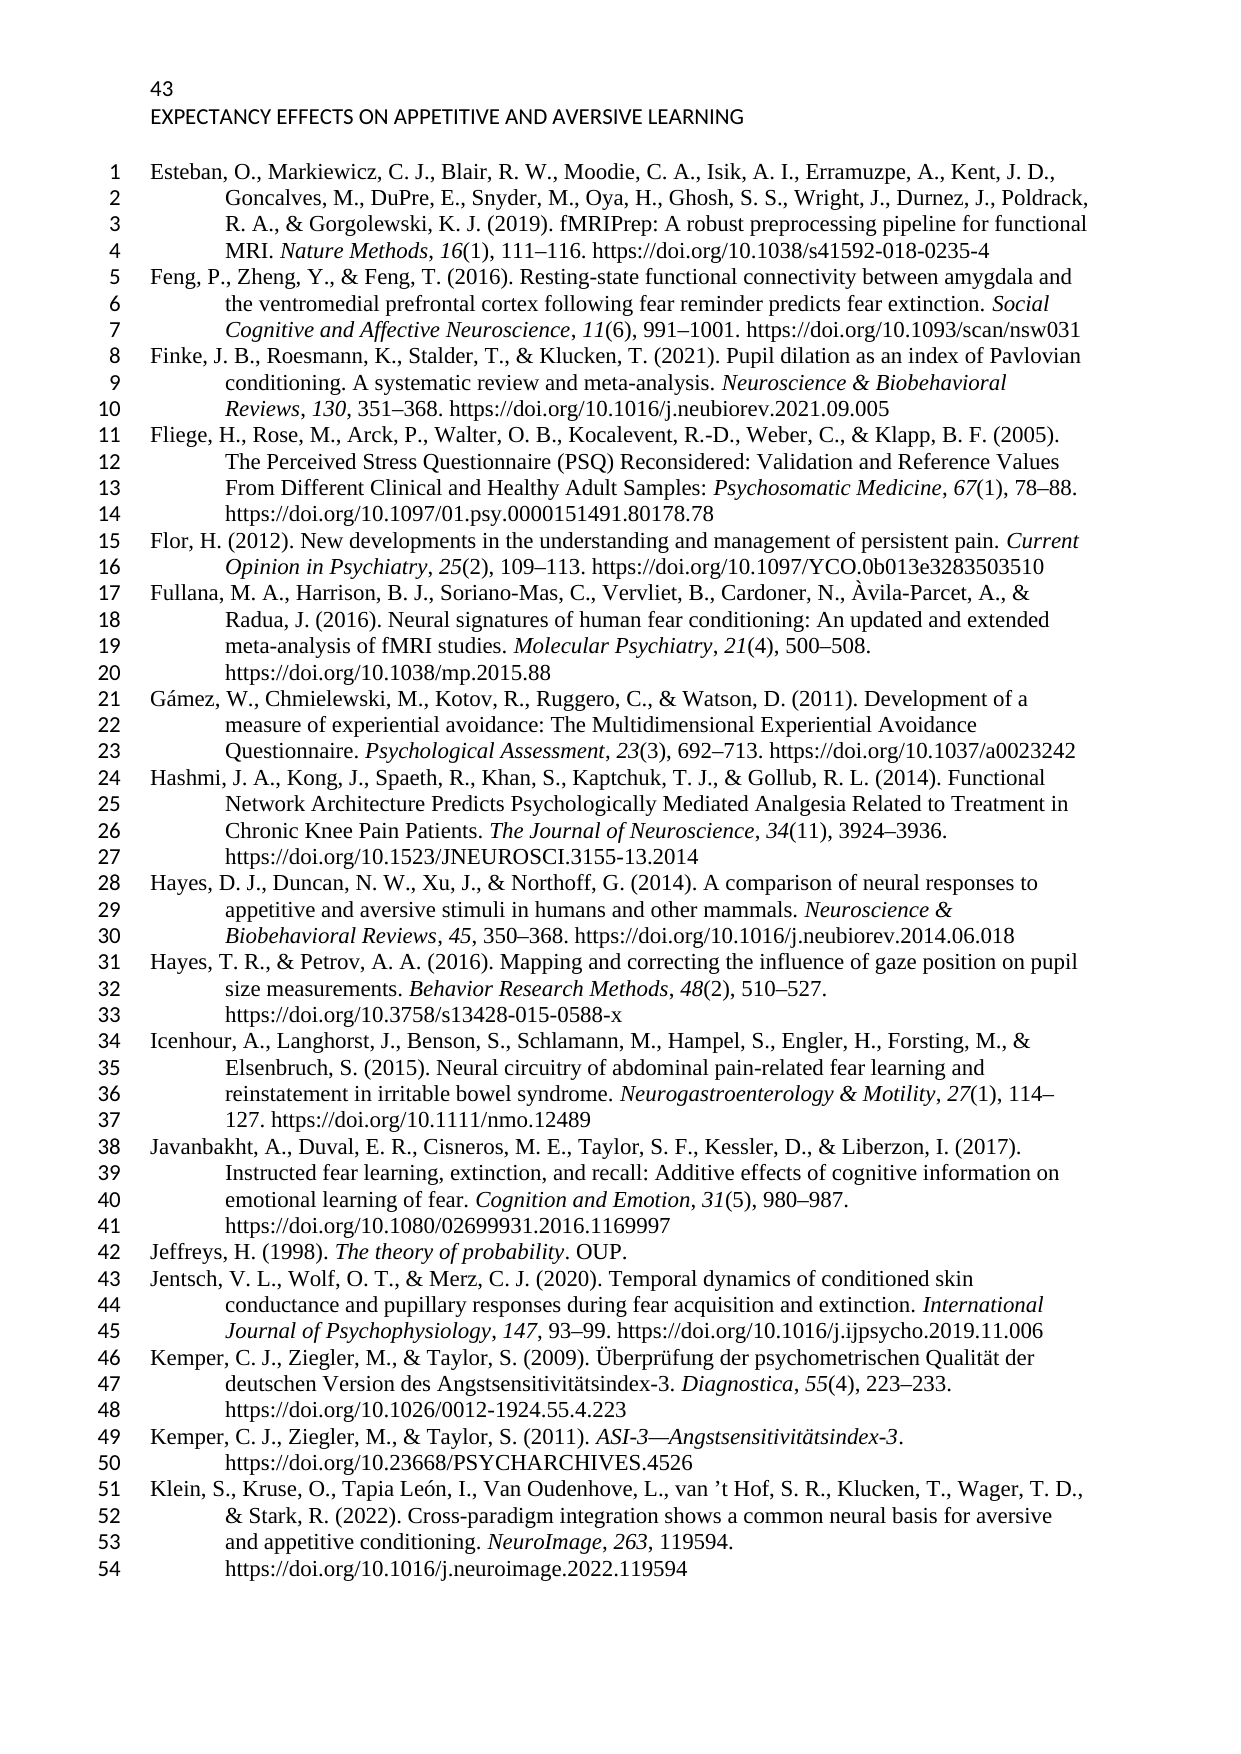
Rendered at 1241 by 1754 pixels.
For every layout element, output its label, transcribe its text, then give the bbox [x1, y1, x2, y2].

text Hayes, D. J., Duncan, N. W., Xu, J., & Northoff, G. (2014). A comparison of neural responses to appetitive and aversive stimuli in humans and other mammals. Neuroscience & Biobehavioral Reviews, 45, 350–368. https://doi.org/10.1016/j.neubiorev.2014.06.018 [150, 869, 1090, 948]
text Feng, P., Zheng, Y., & Feng, T. (2016). Resting-state functional connectivity between amygdala and the ventromedial prefrontal cortex following fear reminder predicts fear extinction. Social Cognitive and Affective Neuroscience, 11(6), 991–1001. https://doi.org/10.1093/scan/nsw031 [150, 263, 1090, 342]
text Flor, H. (2012). New developments in the understanding and management of persistent pain. Current Opinion in Psychiatry, 25(2), 109–113. https://doi.org/10.1097/YCO.0b013e3283503510 [150, 527, 1090, 579]
text Hashmi, J. A., Kong, J., Spaeth, R., Khan, S., Kaptchuk, T. J., & Gollub, R. L. (2014). Functional Network Architecture Predicts Psychologically Mediated Analgesia Related to Treatment in Chronic Knee Pain Patients. The Journal of Neuroscience, 34(11), 3924–3936. https://doi.org/10.1523/JNEUROSCI.3155-13.2014 [150, 764, 1090, 869]
text Kemper, C. J., Ziegler, M., & Taylor, S. (2009). Überprüfung der psychometrischen Qualität der deutschen Version des Angstsensitivitätsindex-3. Diagnostica, 55(4), 223–233. https://doi.org/10.1026/0012-1924.55.4.223 [150, 1344, 1090, 1423]
text Jeffreys, H. (1998). The theory of probability. OUP. [150, 1238, 1090, 1265]
text Icenhour, A., Langhorst, J., Benson, S., Schlamann, M., Hampel, S., Engler, H., Forsting, M., & Elsenbruch, S. (2015). Neural circuitry of abdominal pain-related fear learning and reinstatement in irritable bowel syndrome. Neurogastroenterology & Motility, 27(1), 114–127. https://doi.org/10.1111/nmo.12489 [150, 1027, 1090, 1133]
text Fullana, M. A., Harrison, B. J., Soriano-Mas, C., Vervliet, B., Cardoner, N., Àvila-Parcet, A., & Radua, J. (2016). Neural signatures of human fear conditioning: An updated and extended meta-analysis of fMRI studies. Molecular Psychiatry, 21(4), 500–508. https://doi.org/10.1038/mp.2015.88 [150, 579, 1090, 685]
text Esteban, O., Markiewicz, C. J., Blair, R. W., Moodie, C. A., Isik, A. I., Erramuzpe, A., Kent, J. D., Goncalves, M., DuPre, E., Snyder, M., Oya, H., Ghosh, S. S., Wright, J., Durnez, J., Poldrack, R. A., & Gorgolewski, K. J. (2019). fMRIPrep: A robust preprocessing pipeline for functional MRI. Nature Methods, 16(1), 111–116. https://doi.org/10.1038/s41592-018-0235-4 [150, 158, 1090, 263]
text Javanbakht, A., Duval, E. R., Cisneros, M. E., Taylor, S. F., Kessler, D., & Liberzon, I. (2017). Instructed fear learning, extinction, and recall: Additive effects of cognitive information on emotional learning of fear. Cognition and Emotion, 31(5), 980–987. https://doi.org/10.1080/02699931.2016.1169997 [150, 1133, 1090, 1238]
text Fliege, H., Rose, M., Arck, P., Walter, O. B., Kocalevent, R.-D., Weber, C., & Klapp, B. F. (2005). The Perceived Stress Questionnaire (PSQ) Reconsidered: Validation and Reference Values From Different Clinical and Healthy Adult Samples: Psychosomatic Medicine, 67(1), 78–88. https://doi.org/10.1097/01.psy.0000151491.80178.78 [150, 421, 1090, 527]
text Jentsch, V. L., Wolf, O. T., & Merz, C. J. (2020). Temporal dynamics of conditioned skin conductance and pupillary responses during fear acquisition and extinction. International Journal of Psychophysiology, 147, 93–99. https://doi.org/10.1016/j.ijpsycho.2019.11.006 [150, 1265, 1090, 1344]
text Klein, S., Kruse, O., Tapia León, I., Van Oudenhove, L., van ’t Hof, S. R., Klucken, T., Wager, T. D., & Stark, R. (2022). Cross-paradigm integration shows a common neural basis for aversive and appetitive conditioning. NeuroImage, 263, 119594. https://doi.org/10.1016/j.neuroimage.2022.119594 [150, 1476, 1090, 1581]
text Kemper, C. J., Ziegler, M., & Taylor, S. (2011). ASI-3—Angstsensitivitätsindex-3. https://doi.org/10.23668/PSYCHARCHIVES.4526 [150, 1423, 1090, 1476]
text Gámez, W., Chmielewski, M., Kotov, R., Ruggero, C., & Watson, D. (2011). Development of a measure of experiential avoidance: The Multidimensional Experiential Avoidance Questionnaire. Psychological Assessment, 23(3), 692–713. https://doi.org/10.1037/a0023242 [150, 685, 1090, 764]
text Finke, J. B., Roesmann, K., Stalder, T., & Klucken, T. (2021). Pupil dilation as an index of Pavlovian conditioning. A systematic review and meta-analysis. Neuroscience & Biobehavioral Reviews, 130, 351–368. https://doi.org/10.1016/j.neubiorev.2021.09.005 [150, 342, 1090, 421]
text Hayes, T. R., & Petrov, A. A. (2016). Mapping and correcting the influence of gaze position on pupil size measurements. Behavior Research Methods, 48(2), 510–527. https://doi.org/10.3758/s13428-015-0588-x [150, 948, 1090, 1027]
